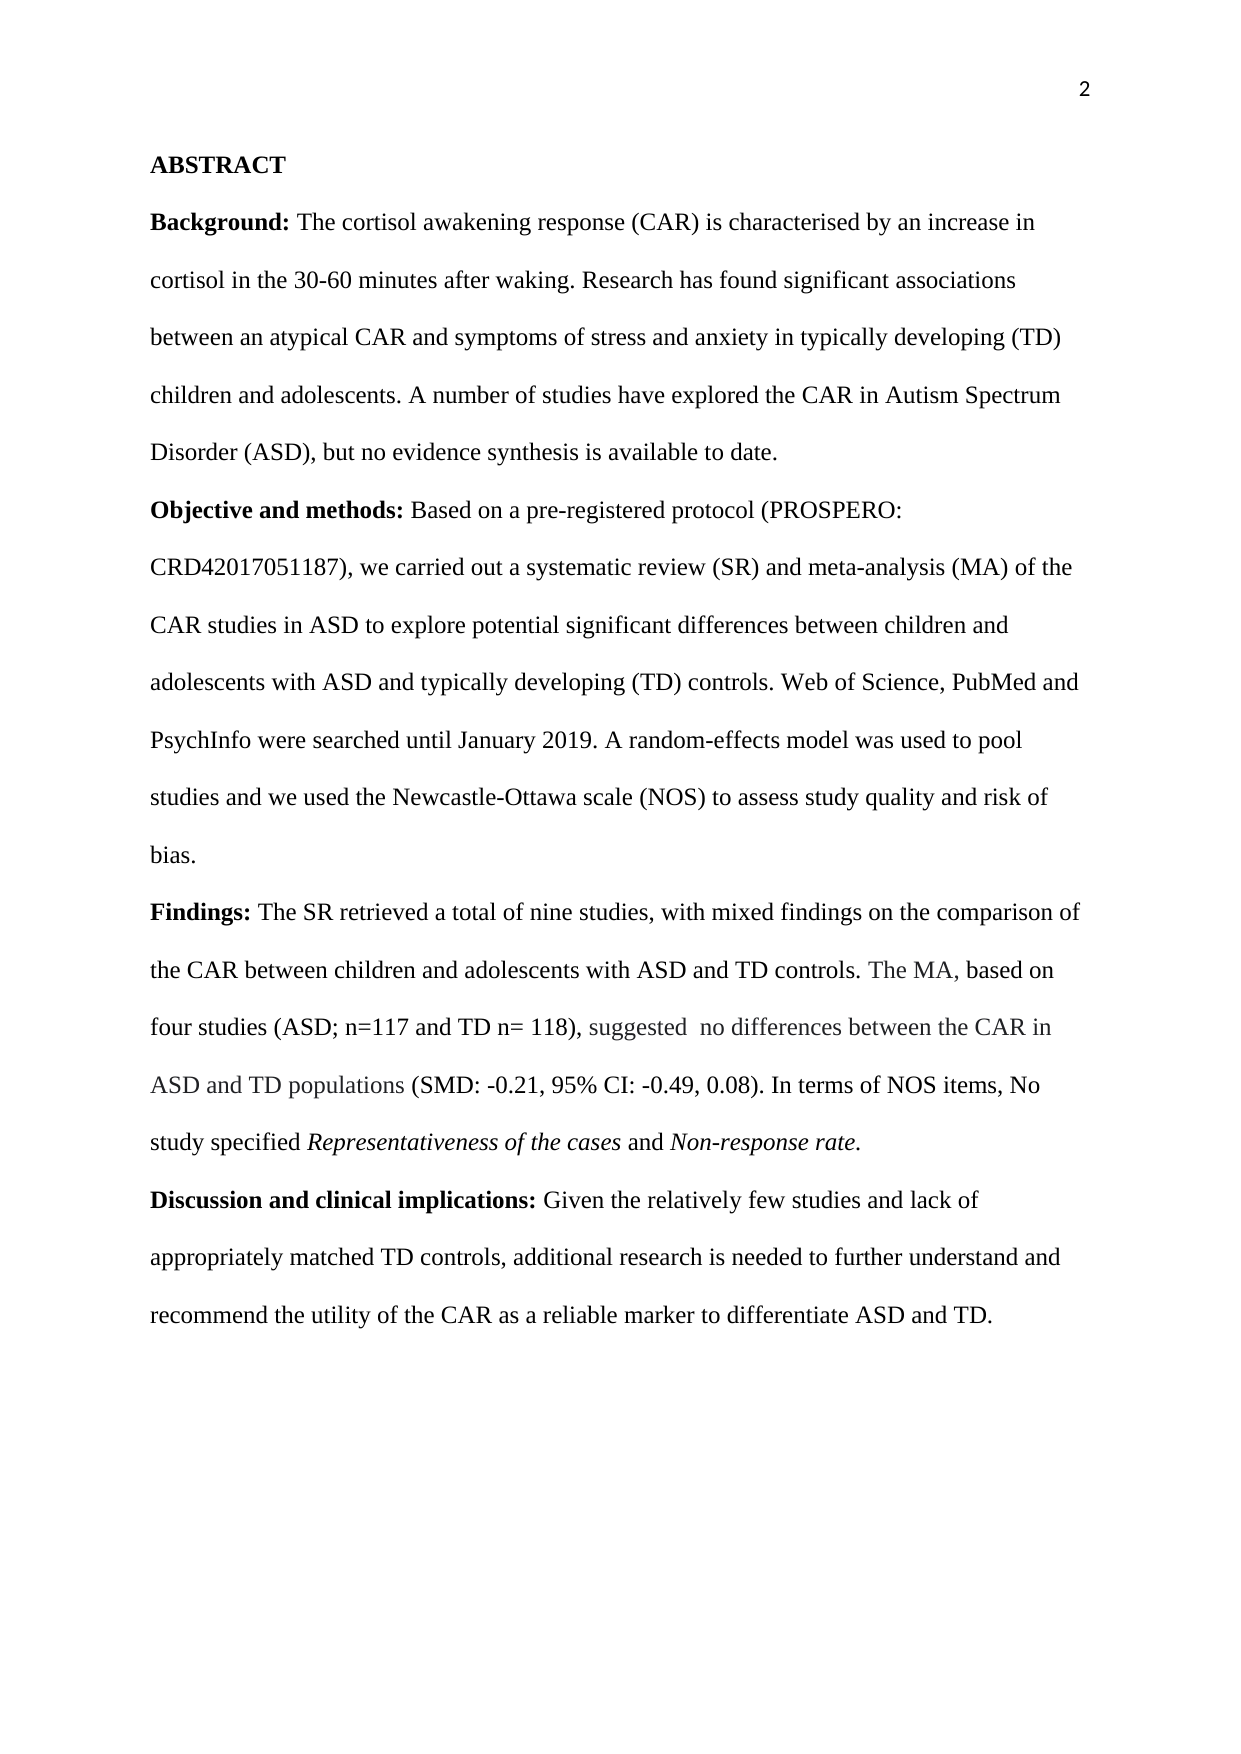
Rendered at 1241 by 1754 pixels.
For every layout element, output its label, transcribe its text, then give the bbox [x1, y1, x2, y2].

text Background: The cortisol awakening response (CAR) is characterised by an increase in cortisol in the 30-60 minutes after waking. Research has found significant associations between an atypical CAR and symptoms of stress and anxiety in typically developing (TD) children and adolescents. A number of studies have explored the CAR in Autism Spectrum Disorder (ASD), but no evidence synthesis is available to date. [150, 207, 1090, 466]
text Discussion and clinical implications: Given the relatively few studies and lack of appropriately matched TD controls, additional research is needed to further understand and recommend the utility of the CAR as a reliable marker to differentiate ASD and TD. [150, 1185, 1090, 1329]
text Findings: The SR retrieved a total of nine studies, with mixed findings on the comparison of the CAR between children and adolescents with ASD and TD controls. The MA, based on four studies (ASD; n=117 and TD n= 118), suggested no differences between the CAR in ASD and TD populations (SMD: -0.21, 95% CI: -0.49, 0.08). In terms of NOS items, No study specified Representativeness of the cases and Non-response rate. [150, 897, 1090, 1156]
text ABSTRACT [150, 150, 1090, 179]
text Objective and methods: Based on a pre-registered protocol (PROSPERO: CRD42017051187), we carried out a systematic review (SR) and meta-analysis (MA) of the CAR studies in ASD to explore potential significant differences between children and adolescents with ASD and typically developing (TD) controls. Web of Science, PubMed and PsychInfo were searched until January 2019. A random-effects model was used to pool studies and we used the Newcastle-Ottawa scale (NOS) to assess study quality and risk of bias. [150, 495, 1090, 869]
